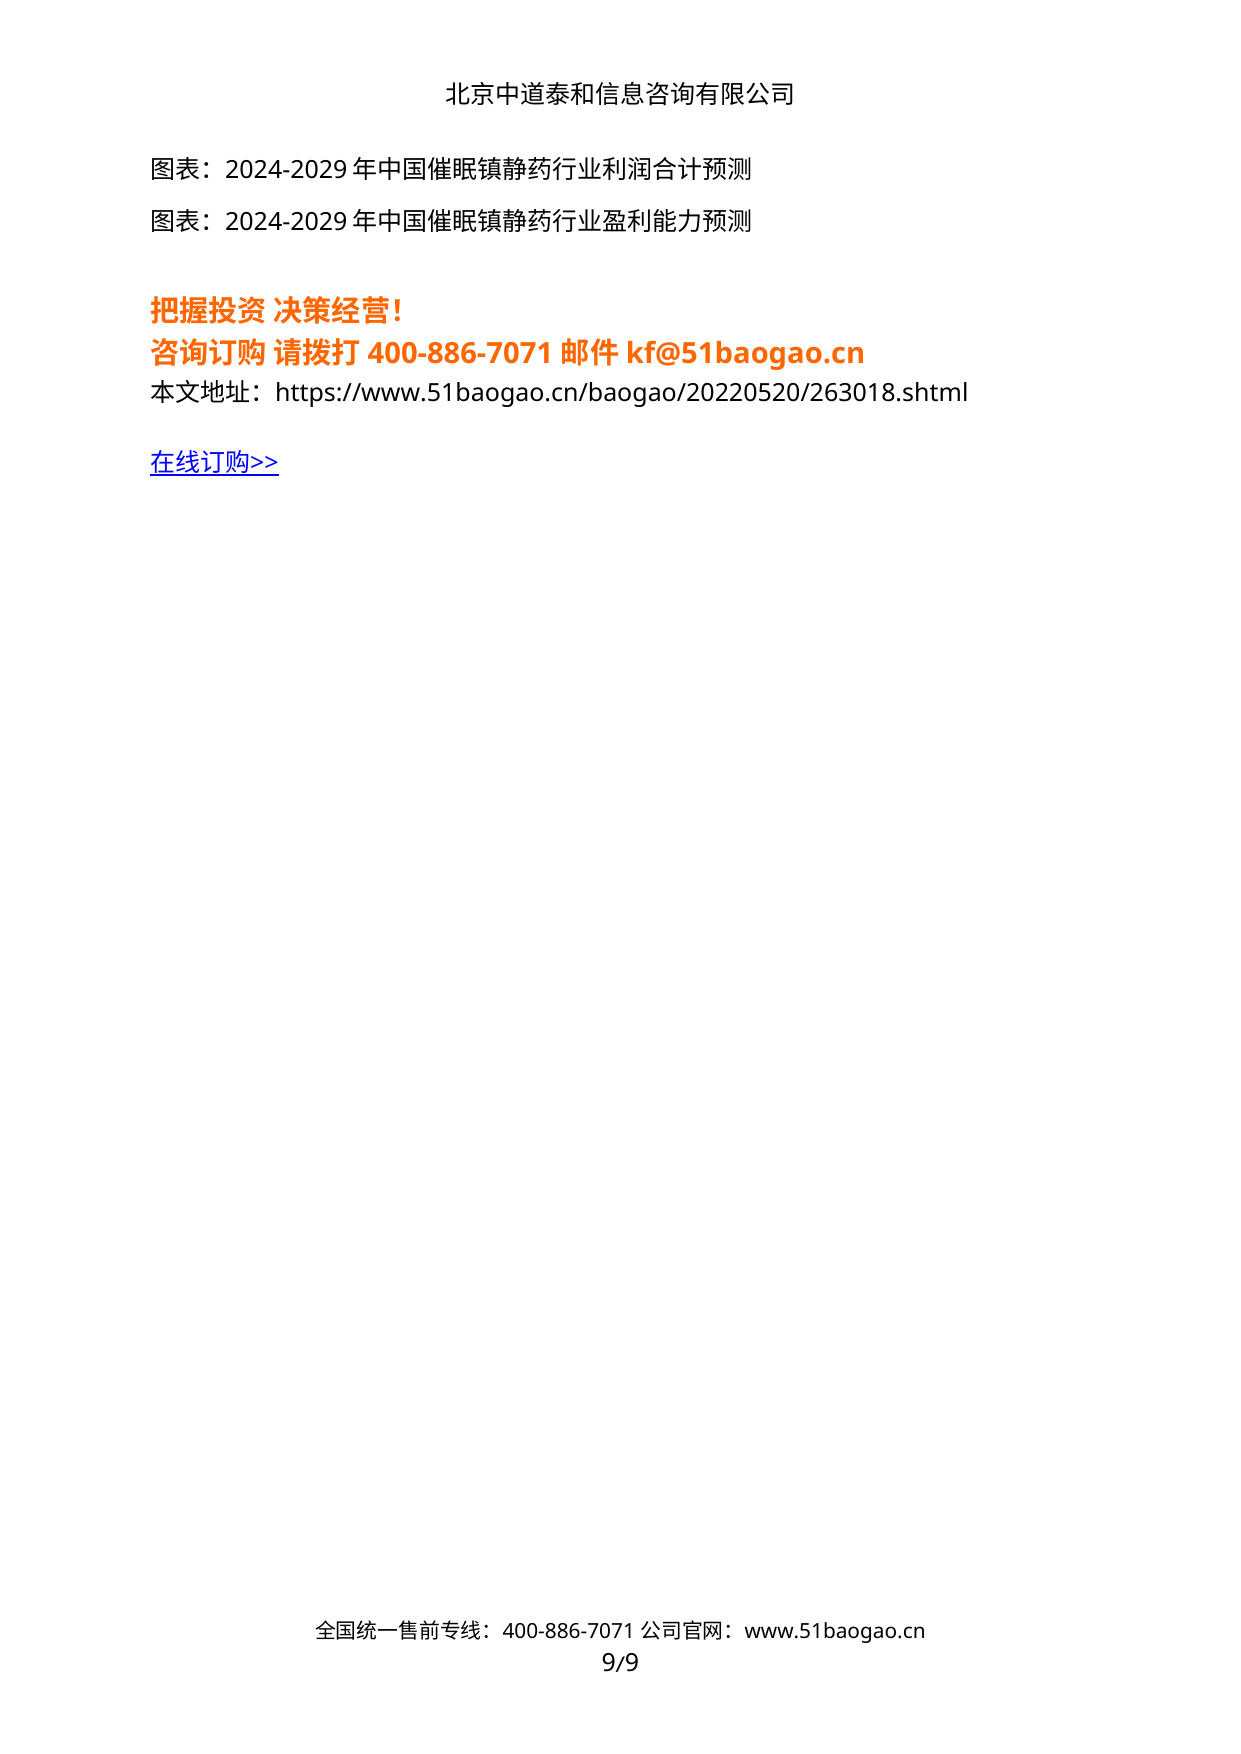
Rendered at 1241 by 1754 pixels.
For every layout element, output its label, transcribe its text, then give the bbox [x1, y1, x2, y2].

text 把握投资 决策经营！咨询订购 请拨打 400-886-7071 邮件 kf@51baogao.cn本文地址：https://www.51baogao.cn/baogao/20220520/263018.shtml [150, 254, 1090, 409]
text 在线订购>> [150, 409, 1090, 479]
text 图表：2024-2029年中国催眠镇静药行业盈利能力预测 [150, 202, 1090, 238]
text 图表：2024-2029年中国催眠镇静药行业利润合计预测 [150, 150, 1090, 186]
